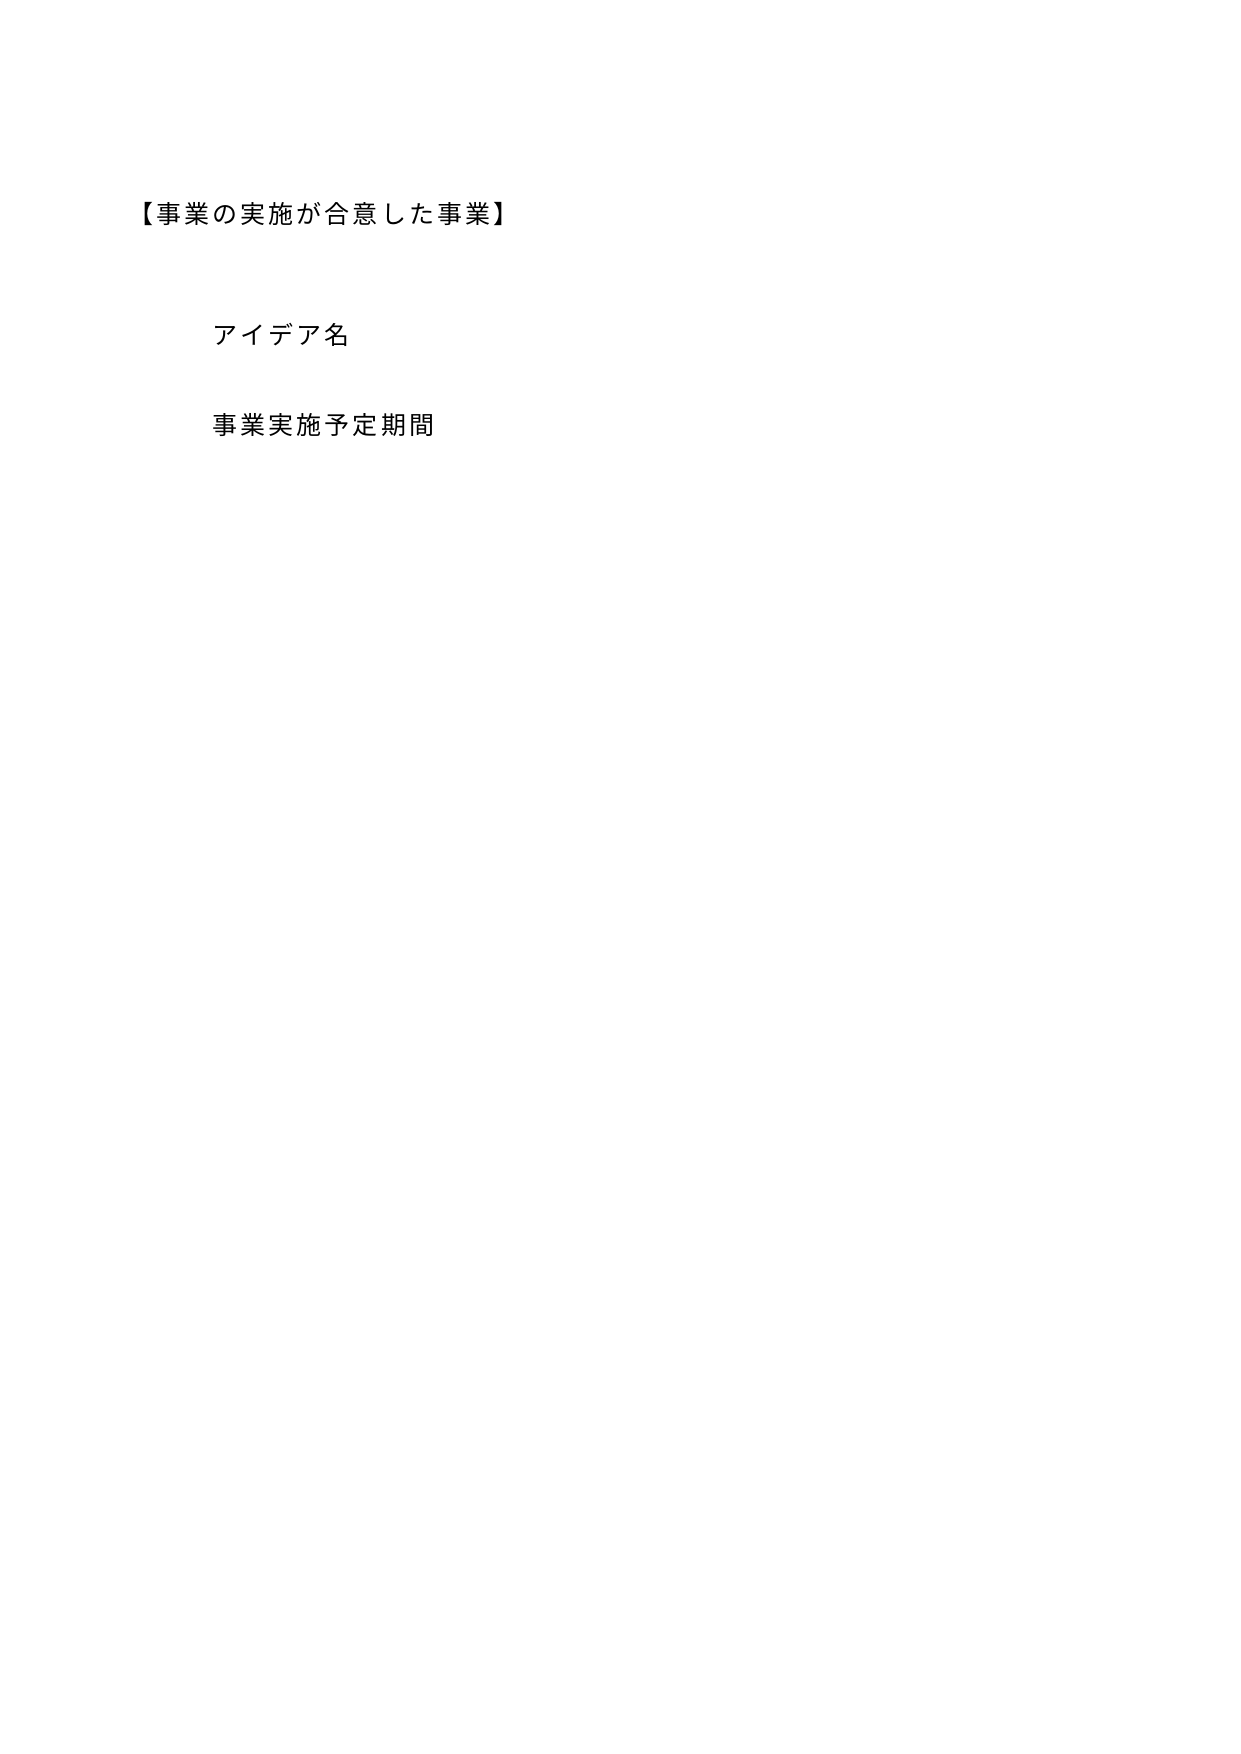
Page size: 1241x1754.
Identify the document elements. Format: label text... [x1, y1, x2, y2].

text アイデア名 [128, 303, 1112, 363]
text 【事業の実施が合意した事業】 [128, 182, 1112, 243]
text 事業実施予定期間 [128, 394, 1112, 454]
